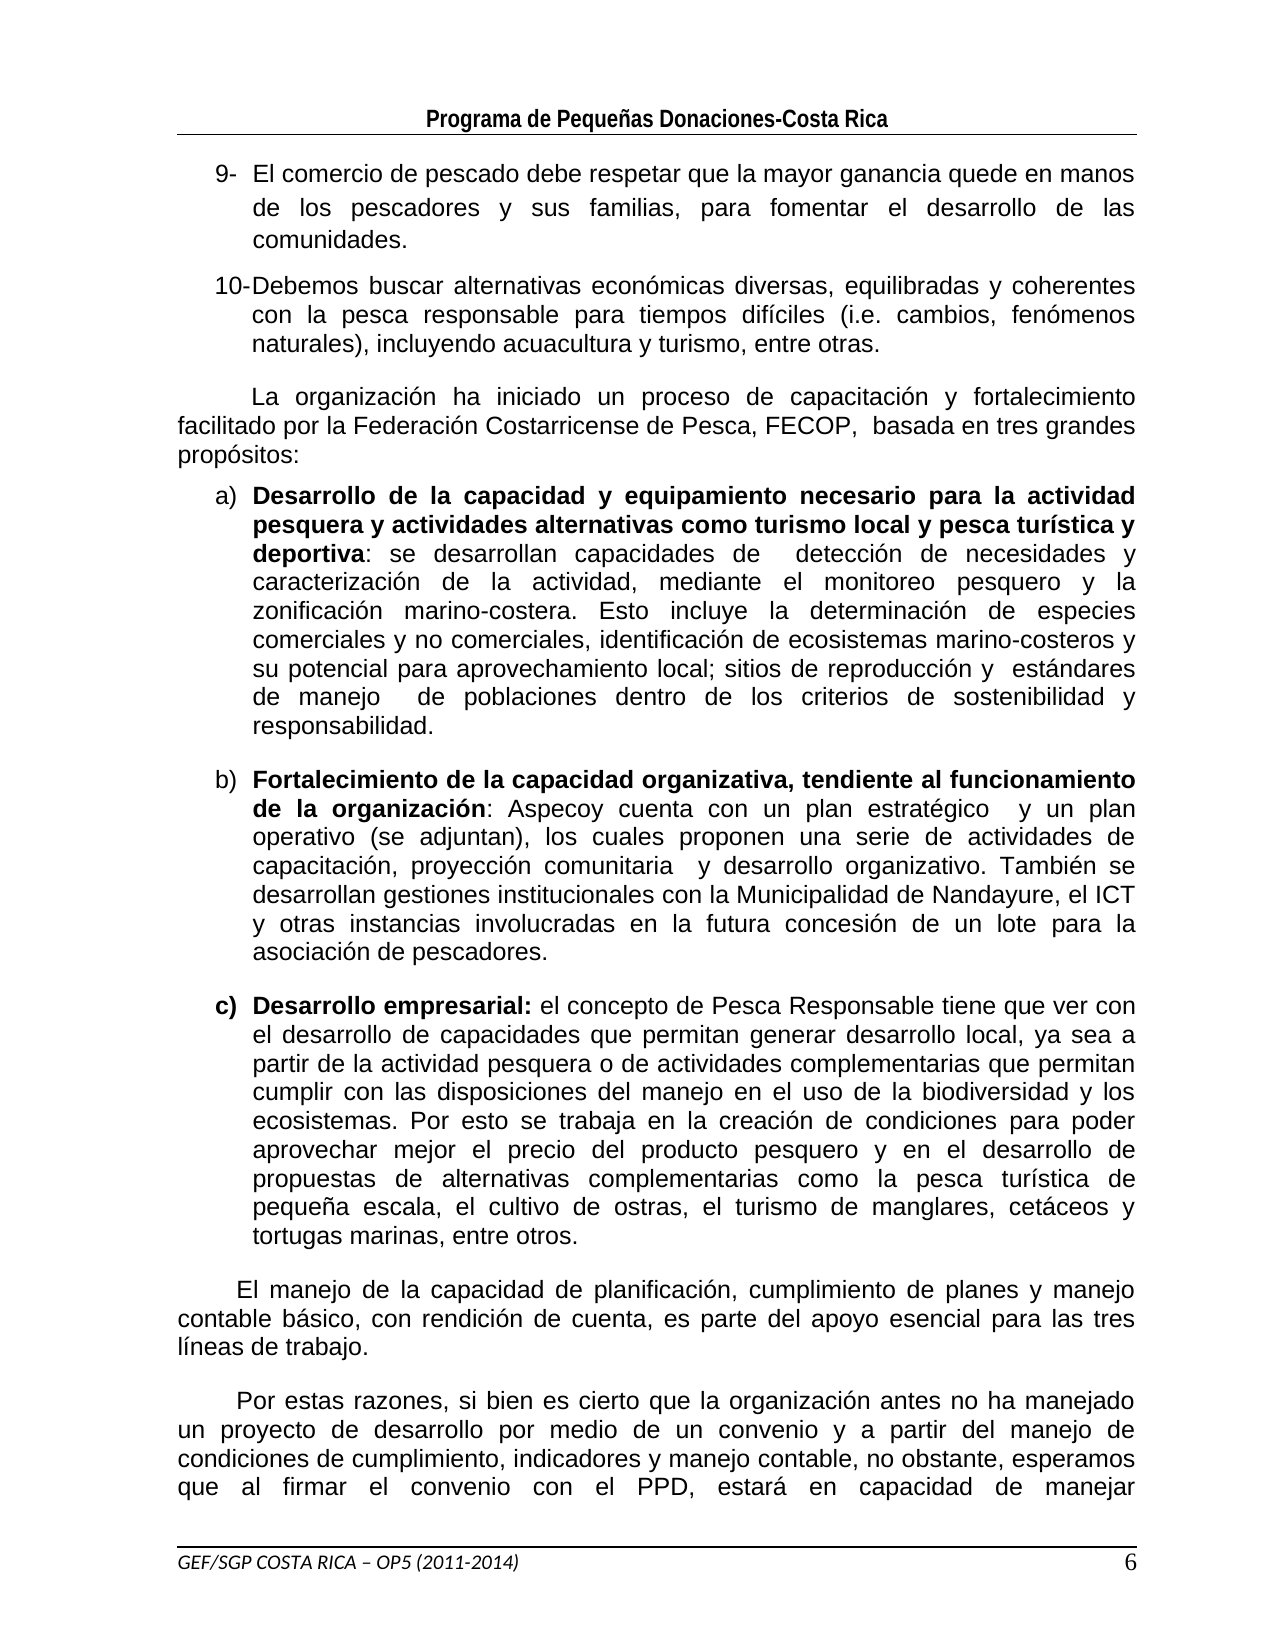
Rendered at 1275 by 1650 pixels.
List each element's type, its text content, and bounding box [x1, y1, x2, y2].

list El comercio de pescado debe respetar que la mayor ganancia quede en manos de los pescadores y sus familias, para fomentar el desarrollo de las comunidades. [215, 159, 1137, 254]
list Debemos buscar alternativas económicas diversas, equilibradas y coherentes con la pesca responsable para tiempos difíciles (i.e. cambios, fenómenos naturales), incluyendo acuacultura y turismo, entre otras. [214, 271, 1137, 357]
text La organización ha iniciado un proceso de capacitación y fortalecimiento facilitado por la Federación Costarricense de Pesca, FECOP, basada en tres grandes propósitos: [177, 382, 1137, 468]
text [177, 1386, 1137, 1501]
text El manejo de la capacidad de planificación, cumplimiento de planes y manejo contable básico, con rendición de cuenta, es parte del apoyo esencial para las tres líneas de trabajo. [177, 1275, 1137, 1361]
list Desarrollo de la capacidad y equipamiento necesario para la actividad pesquera y actividades alternativas como turismo local y pesca turística y deportiva: se desarrollan capacidades de detección de necesidades y caracterización de la actividad, mediante el monitoreo pesquero y la zonificación marino-costera. Esto incluye la determinación de especies comerciales y no comerciales, identificación de ecosistemas marino-costeros y su potencial para aprovechamiento local; sitios de reproducción y estándares de manejo de poblaciones dentro de los criterios de sostenibilidad y responsabilidad. [215, 481, 1137, 740]
list Desarrollo empresarial: el concepto de Pesca Responsable tiene que ver con el desarrollo de capacidades que permitan generar desarrollo local, ya sea a partir de la actividad pesquera o de actividades complementarias que permitan cumplir con las disposiciones del manejo en el uso de la biodiversidad y los ecosistemas. Por esto se trabaja en la creación de condiciones para poder aprovechar mejor el precio del producto pesquero y en el desarrollo de propuestas de alternativas complementarias como la pesca turística de pequeña escala, el cultivo de ostras, el turismo de manglares, cetáceos y tortugas marinas, entre otros. [215, 991, 1137, 1250]
list Fortalecimiento de la capacidad organizativa, tendiente al funcionamiento de la organización: Aspecoy cuenta con un plan estratégico y un plan operativo (se adjuntan), los cuales proponen una serie de actividades de capacitación, proyección comunitaria y desarrollo organizativo. También se desarrollan gestiones institucionales con la Municipalidad de Nandayure, el ICT y otras instancias involucradas en la futura concesión de un lote para la asociación de pescadores. [215, 765, 1137, 966]
